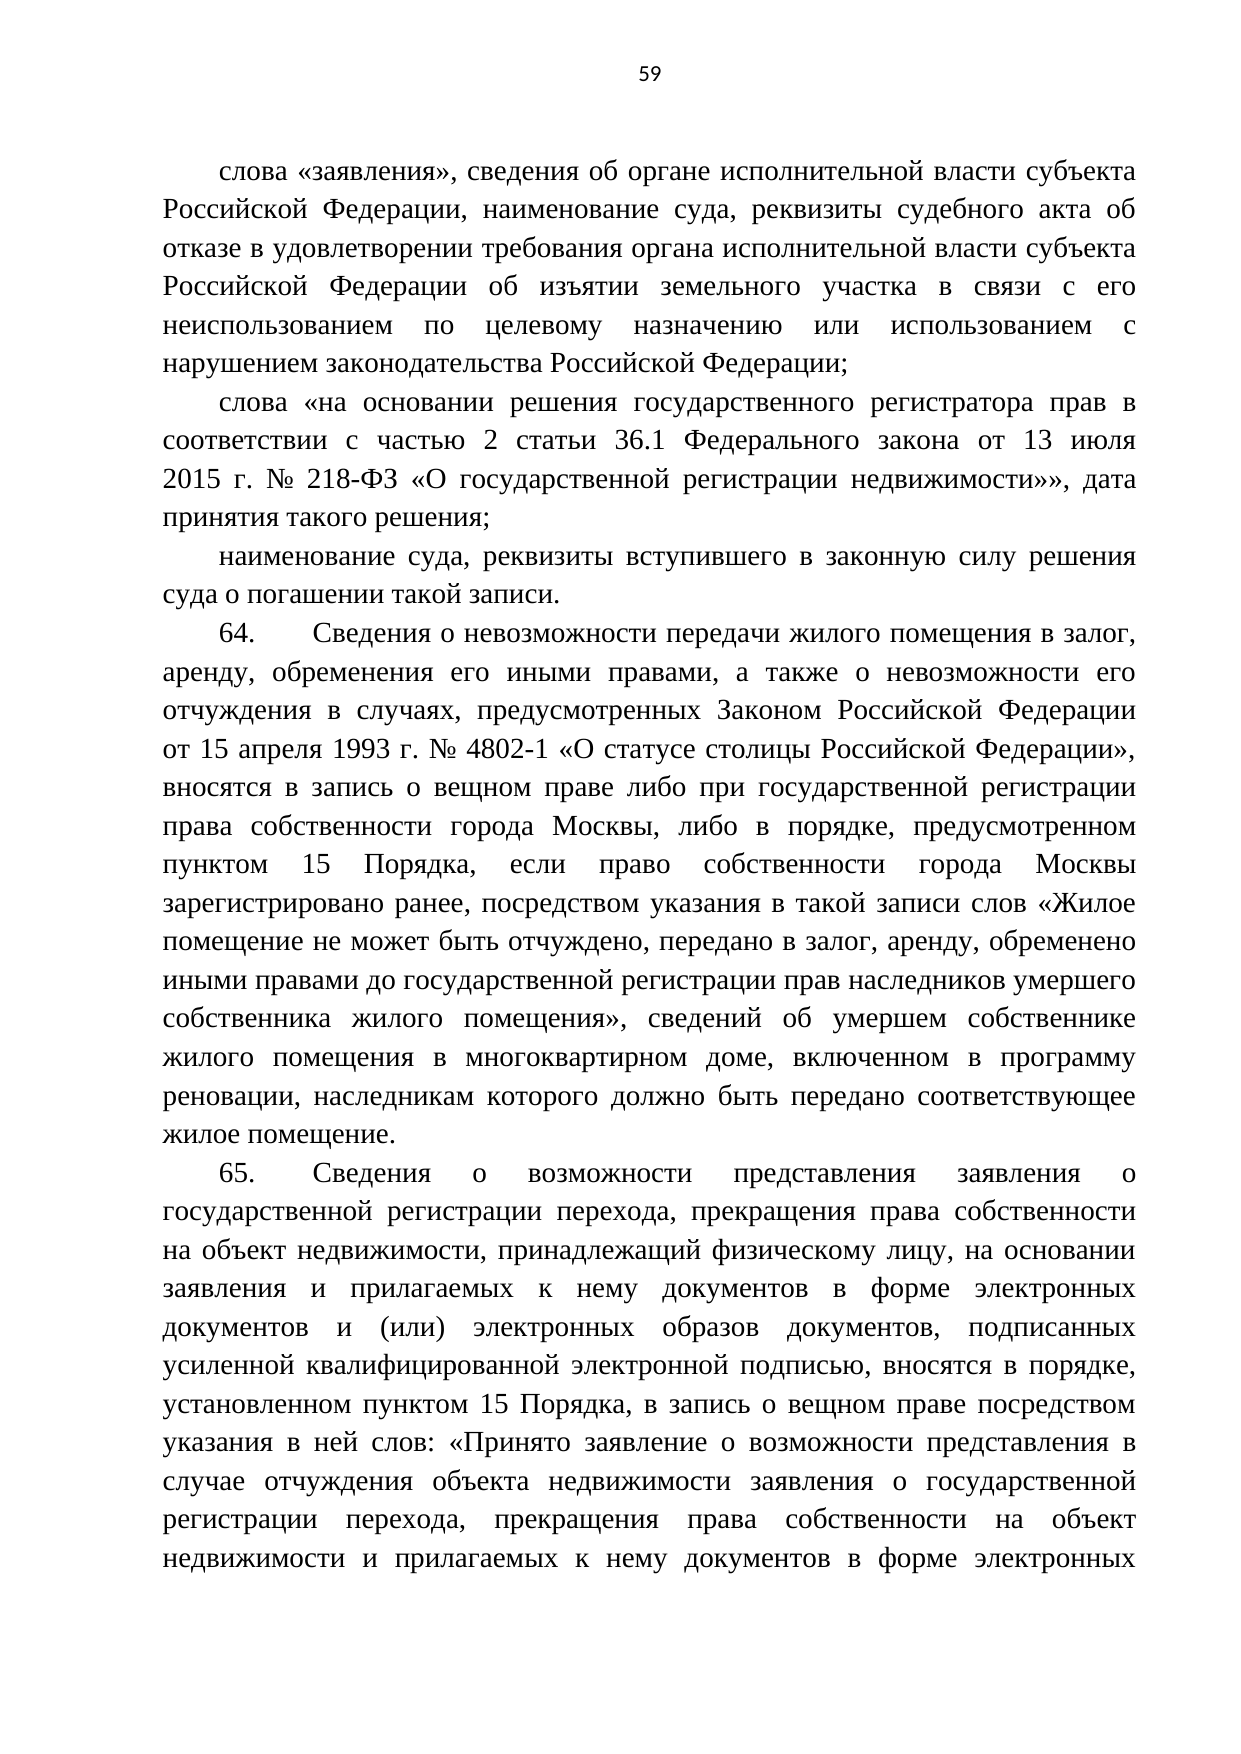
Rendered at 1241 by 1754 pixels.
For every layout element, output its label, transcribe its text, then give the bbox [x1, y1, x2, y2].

text наименование суда, реквизиты вступившего в законную силу решения суда о погашении такой записи. [162, 538, 1137, 610]
text слова «заявления», сведения об органе исполнительной власти субъекта Российской Федерации, наименование суда, реквизиты судебного акта об отказе в удовлетворении требования органа исполнительной власти субъекта Российской Федерации об изъятии земельного участка в связи с его неиспользованием по целевому назначению или использованием с нарушением законодательства Российской Федерации; [162, 153, 1137, 379]
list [162, 1155, 1137, 1574]
list Сведения о невозможности передачи жилого помещения в залог, аренду, обременения его иными правами, а также о невозможности его отчуждения в случаях, предусмотренных Законом Российской Федерации от 15 апреля 1993 г. № 4802-1 «О статусе столицы Российской Федерации», вносятся в запись о вещном праве либо при государственной регистрации права собственности города Москвы, либо в порядке, предусмотренном пунктом 15 Порядка, если право собственности города Москвы зарегистрировано ранее, посредством указания в такой записи слов «Жилое помещение не может быть отчуждено, передано в залог, аренду, обременено иными правами до государственной регистрации прав наследников умершего собственника жилого помещения», сведений об умершем собственнике жилого помещения в многоквартирном доме, включенном в программу реновации, наследникам которого должно быть передано соответствующее жилое помещение. [162, 615, 1137, 1150]
text слова «на основании решения государственного регистратора прав в соответствии с частью 2 статьи 36.1 Федерального закона от 13 июля 2015 г. № 218-ФЗ «О государственной регистрации недвижимости»», дата принятия такого решения; [162, 384, 1137, 533]
